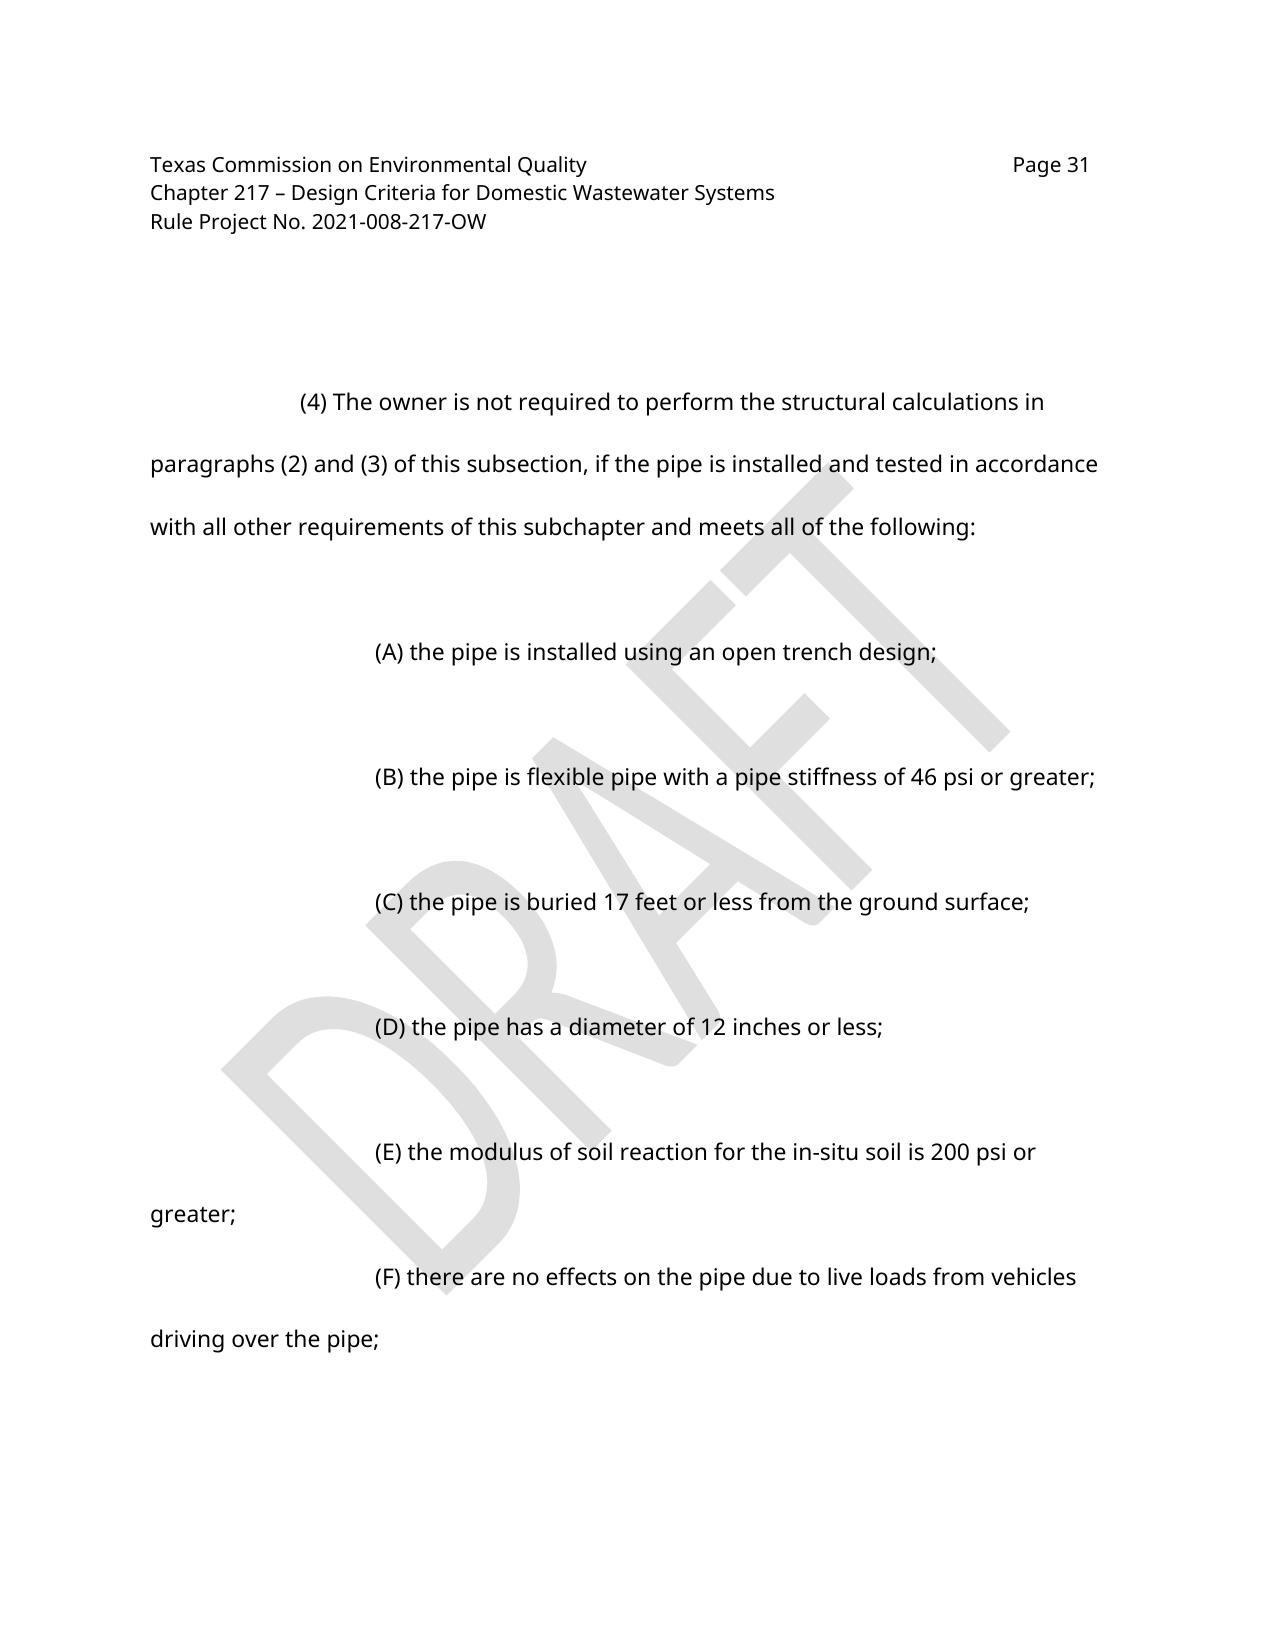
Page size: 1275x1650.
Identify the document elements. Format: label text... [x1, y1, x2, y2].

text (4) The owner is not required to perform the structural calculations in paragraphs (2) and (3) of this subsection, if the pipe is installed and tested in accordance with all other requirements of this subchapter and meets all of the following: [150, 386, 1125, 542]
text (A) the pipe is installed using an open trench design; [150, 636, 1125, 667]
text (C) the pipe is buried 17 feet or less from the ground surface; [150, 886, 1125, 917]
text (D) the pipe has a diameter of 12 inches or less; [150, 1011, 1125, 1042]
text (E) the modulus of soil reaction for the in-situ soil is 200 psi or greater; [150, 1136, 1125, 1230]
text (F) there are no effects on the pipe due to live loads from vehicles driving over the pipe; [150, 1261, 1125, 1355]
text (B) the pipe is flexible pipe with a pipe stiffness of 46 psi or greater; [150, 761, 1125, 792]
